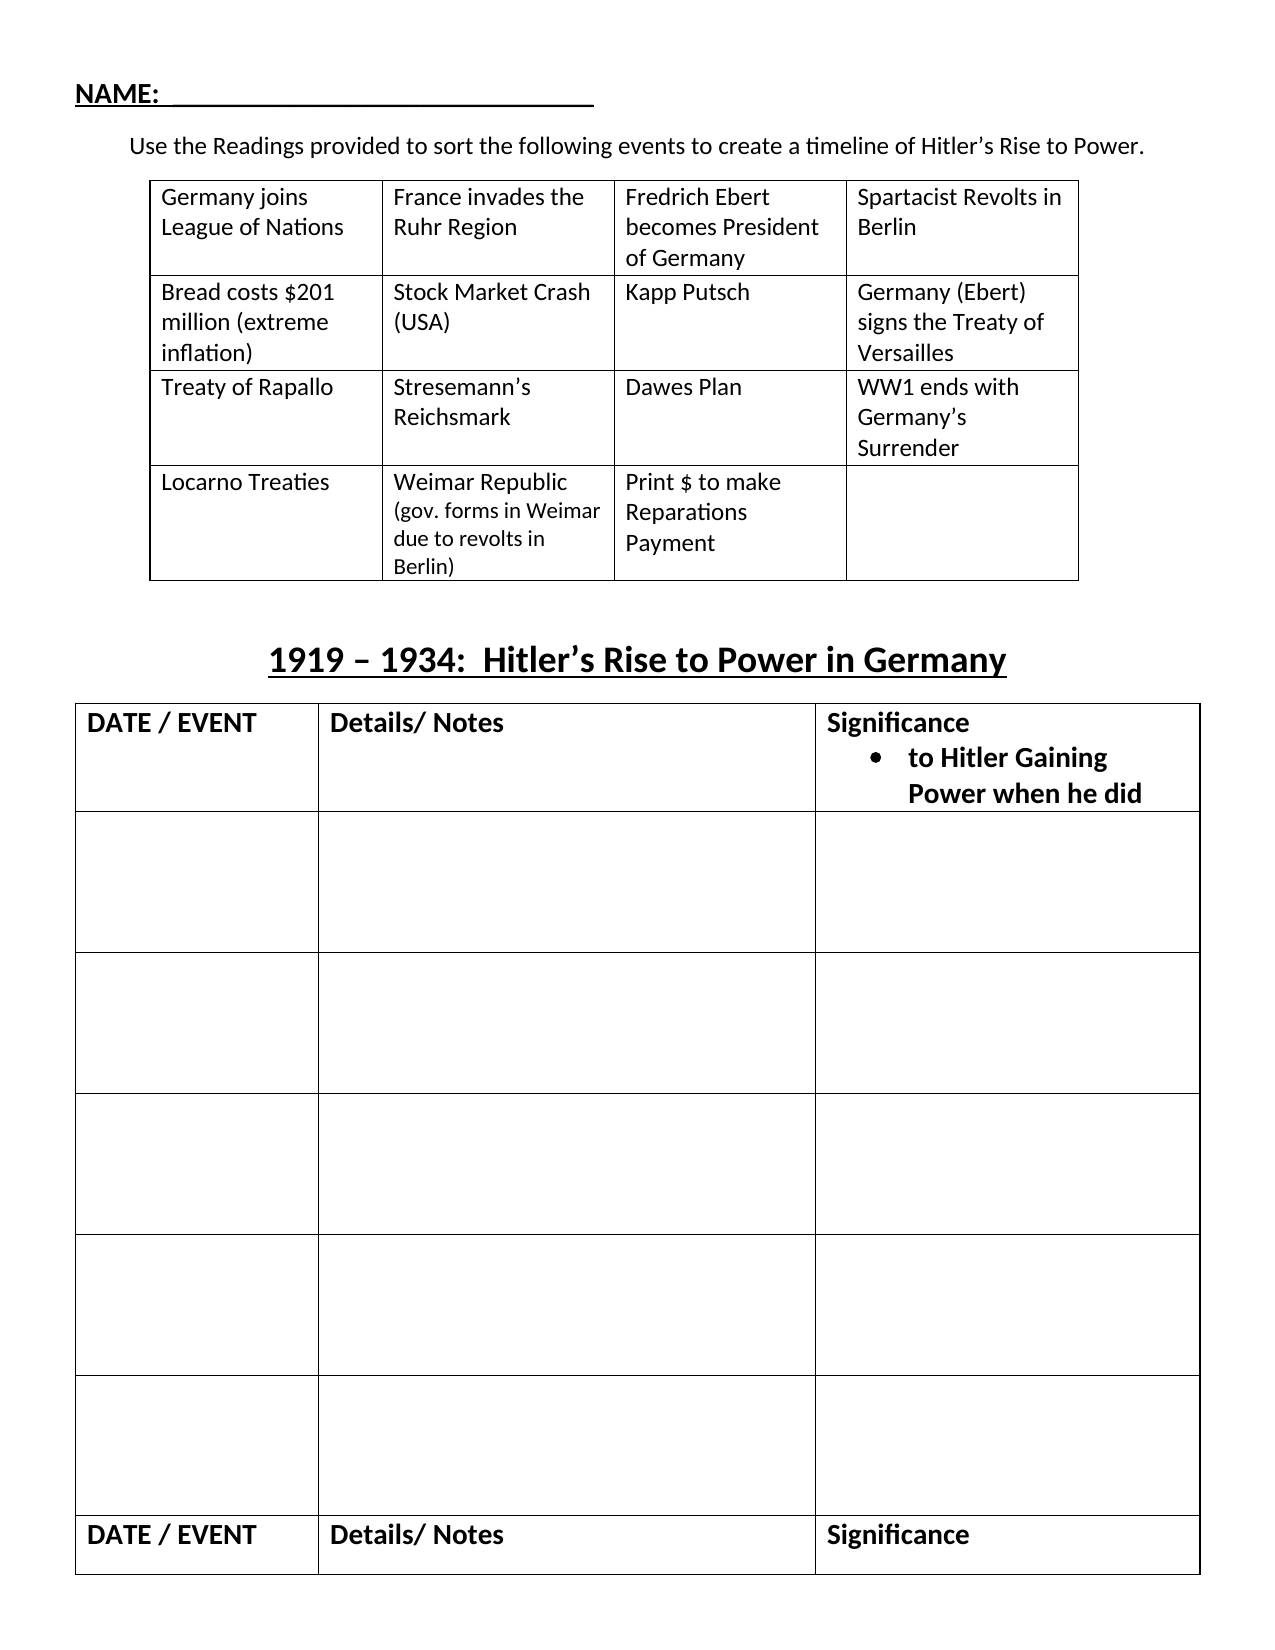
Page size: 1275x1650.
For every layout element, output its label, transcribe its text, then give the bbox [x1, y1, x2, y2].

table_header Details/ Notes [319, 704, 815, 811]
table_cell [816, 953, 1199, 1093]
table_cell DATE / EVENT [76, 1516, 318, 1574]
table_cell Locarno Treaties [151, 466, 382, 580]
table_cell Germany (Ebert) signs the Treaty of Versailles [847, 276, 1078, 370]
table_header France invades the Ruhr Region [383, 181, 614, 275]
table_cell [816, 1516, 1199, 1574]
text 1919 – 1934: Hitler’s Rise to Power in Germany [75, 636, 1200, 682]
table_cell [319, 1094, 815, 1234]
table_cell [319, 953, 815, 1093]
table_cell [76, 1235, 318, 1375]
table_cell [76, 953, 318, 1093]
table_cell [816, 1094, 1199, 1234]
table_cell Stock Market Crash (USA) [383, 276, 614, 370]
table_cell [816, 1376, 1199, 1515]
table_cell [847, 466, 1078, 580]
table_header Spartacist Revolts in Berlin [847, 181, 1078, 275]
table_cell Treaty of Rapallo [151, 371, 382, 465]
table_header Significance to Hitler Gaining Power when he did [816, 704, 1199, 811]
table_cell Stresemann’s Reichsmark [383, 371, 614, 465]
table_cell [76, 1376, 318, 1515]
table_cell [319, 1376, 815, 1515]
table_header DATE / EVENT [76, 704, 318, 811]
text Use the Readings provided to sort the following events to create a timeline of Hitler’s Rise to Power. [75, 130, 1200, 161]
table_cell Details/ Notes [319, 1516, 815, 1574]
table_cell [816, 1235, 1199, 1375]
table_cell WW1 ends with Germany’s Surrender [847, 371, 1078, 465]
table_cell [319, 1235, 815, 1375]
table_cell Weimar Republic (gov. forms in Weimar due to revolts in Berlin) [383, 466, 614, 580]
table_cell [816, 812, 1199, 952]
table_cell Kapp Putsch [615, 276, 846, 370]
table_cell [76, 812, 318, 952]
table_cell [76, 1094, 318, 1234]
text NAME: _____________________________ [75, 75, 1200, 111]
table_header Germany joins League of Nations [151, 181, 382, 275]
table_cell Dawes Plan [615, 371, 846, 465]
table_cell [319, 812, 815, 952]
table_cell Bread costs $201 million (extreme inflation) [151, 276, 382, 370]
table_cell Print $ to make Reparations Payment [615, 466, 846, 580]
table_header Fredrich Ebert becomes President of Germany [615, 181, 846, 275]
